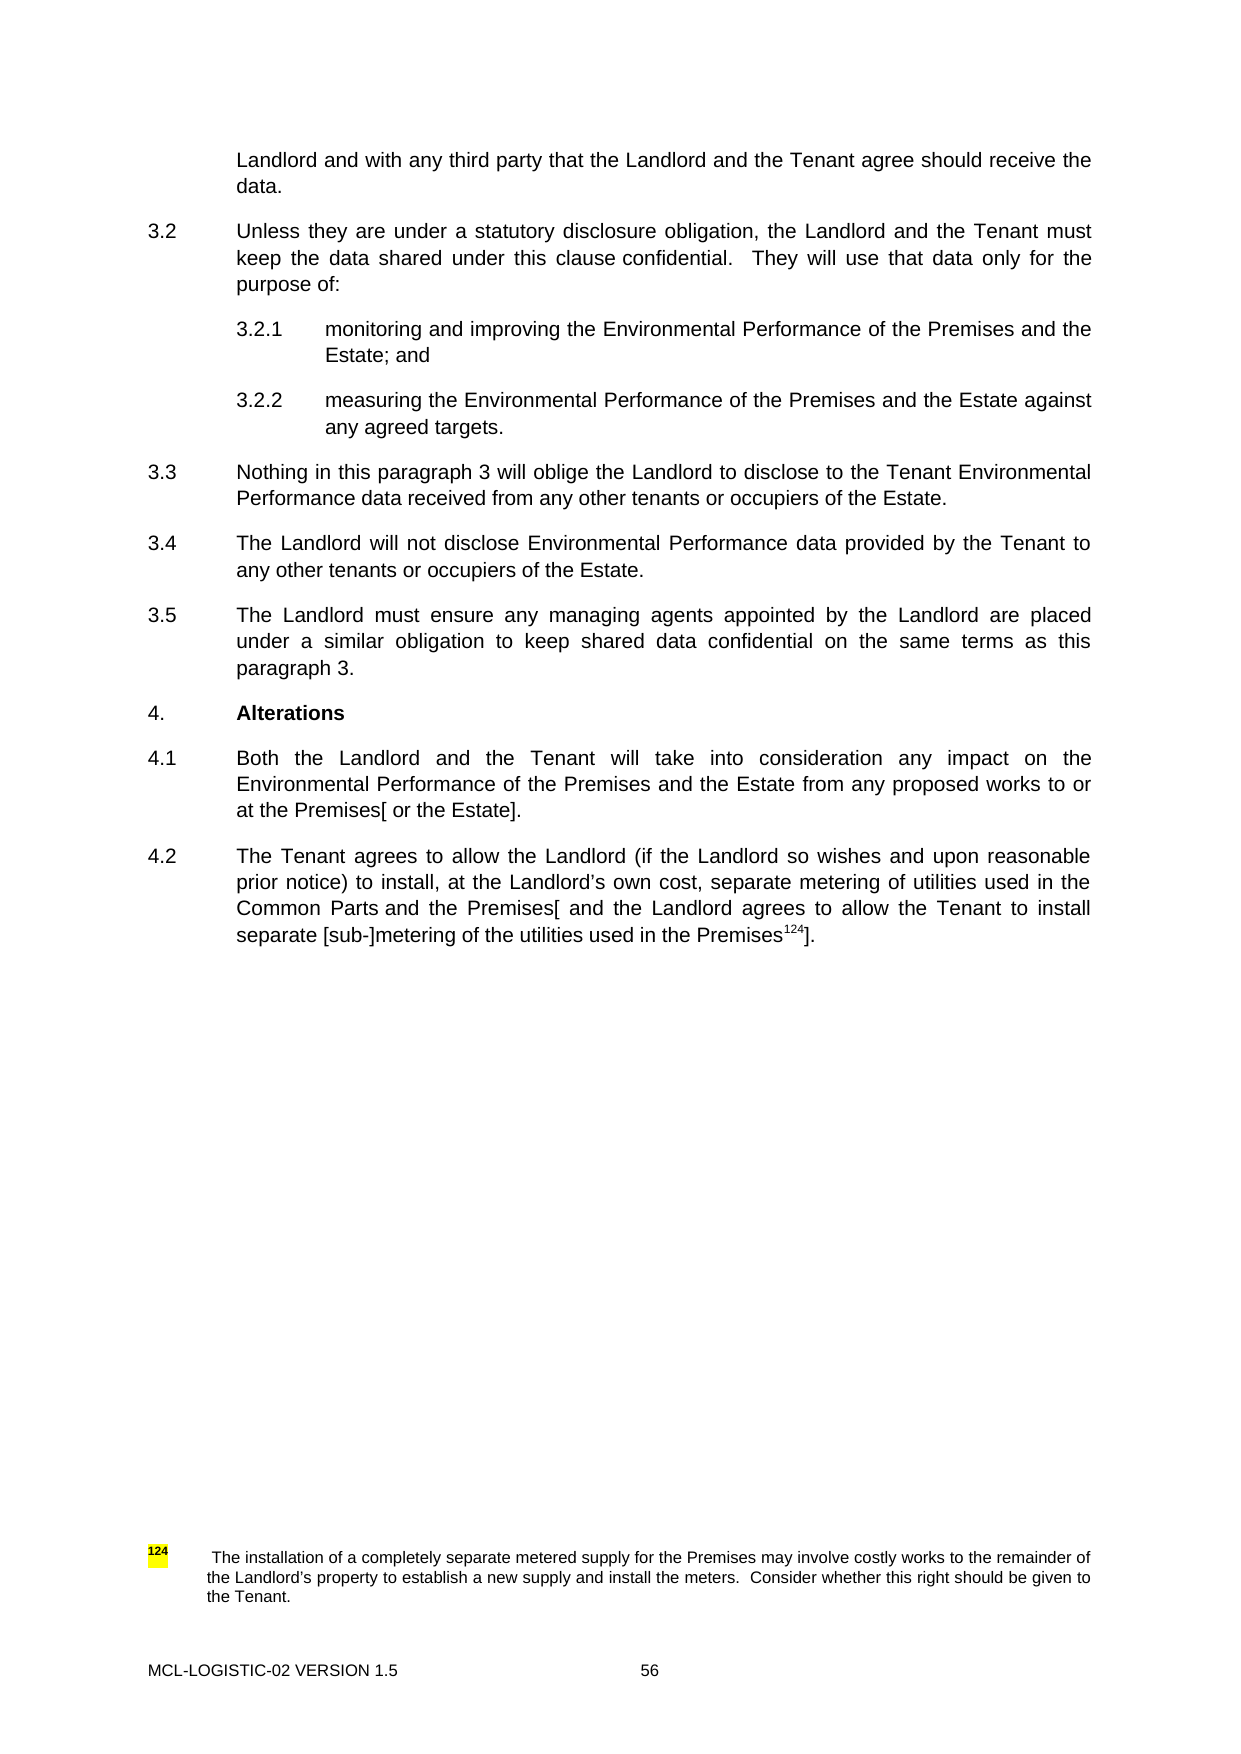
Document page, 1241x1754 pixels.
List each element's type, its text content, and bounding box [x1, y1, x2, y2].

text monitoring and improving the Environmental Performance of the Premises and the Estate; and [236, 317, 1093, 367]
text Nothing in this paragraph 3 will oblige the Landlord to disclose to the Tenant Environmental Performance data received from any other tenants or occupiers of the Estate. [148, 460, 1093, 510]
text The Landlord will not disclose Environmental Performance data provided by the Tenant to any other tenants or occupiers of the Estate. [148, 531, 1093, 582]
text measuring the Environmental Performance of the Premises and the Estate against any agreed targets. [236, 388, 1093, 439]
text Both the Landlord and the Tenant will take into consideration any impact on the Environmental Performance of the Premises and the Estate from any proposed works to or at the Premises[ or the Estate]. [148, 746, 1093, 822]
text Alterations [148, 701, 1093, 724]
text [148, 148, 1093, 198]
text The Landlord must ensure any managing agents appointed by the Landlord are placed under a similar obligation to keep shared data confidential on the same terms as this paragraph 3. [148, 603, 1093, 679]
text Unless they are under a statutory disclosure obligation, the Landlord and the Tenant must keep the data shared under this clause confidential. They will use that data only for the purpose of: [148, 219, 1093, 296]
text The Tenant agrees to allow the Landlord (if the Landlord so wishes and upon reasonable prior notice) to install, at the Landlord’s own cost, separate metering of utilities used in the Common Parts and the Premises[ and the Landlord agrees to allow the Tenant to install separate [sub-]metering of the utilities used in the Premises]. [148, 843, 1093, 946]
